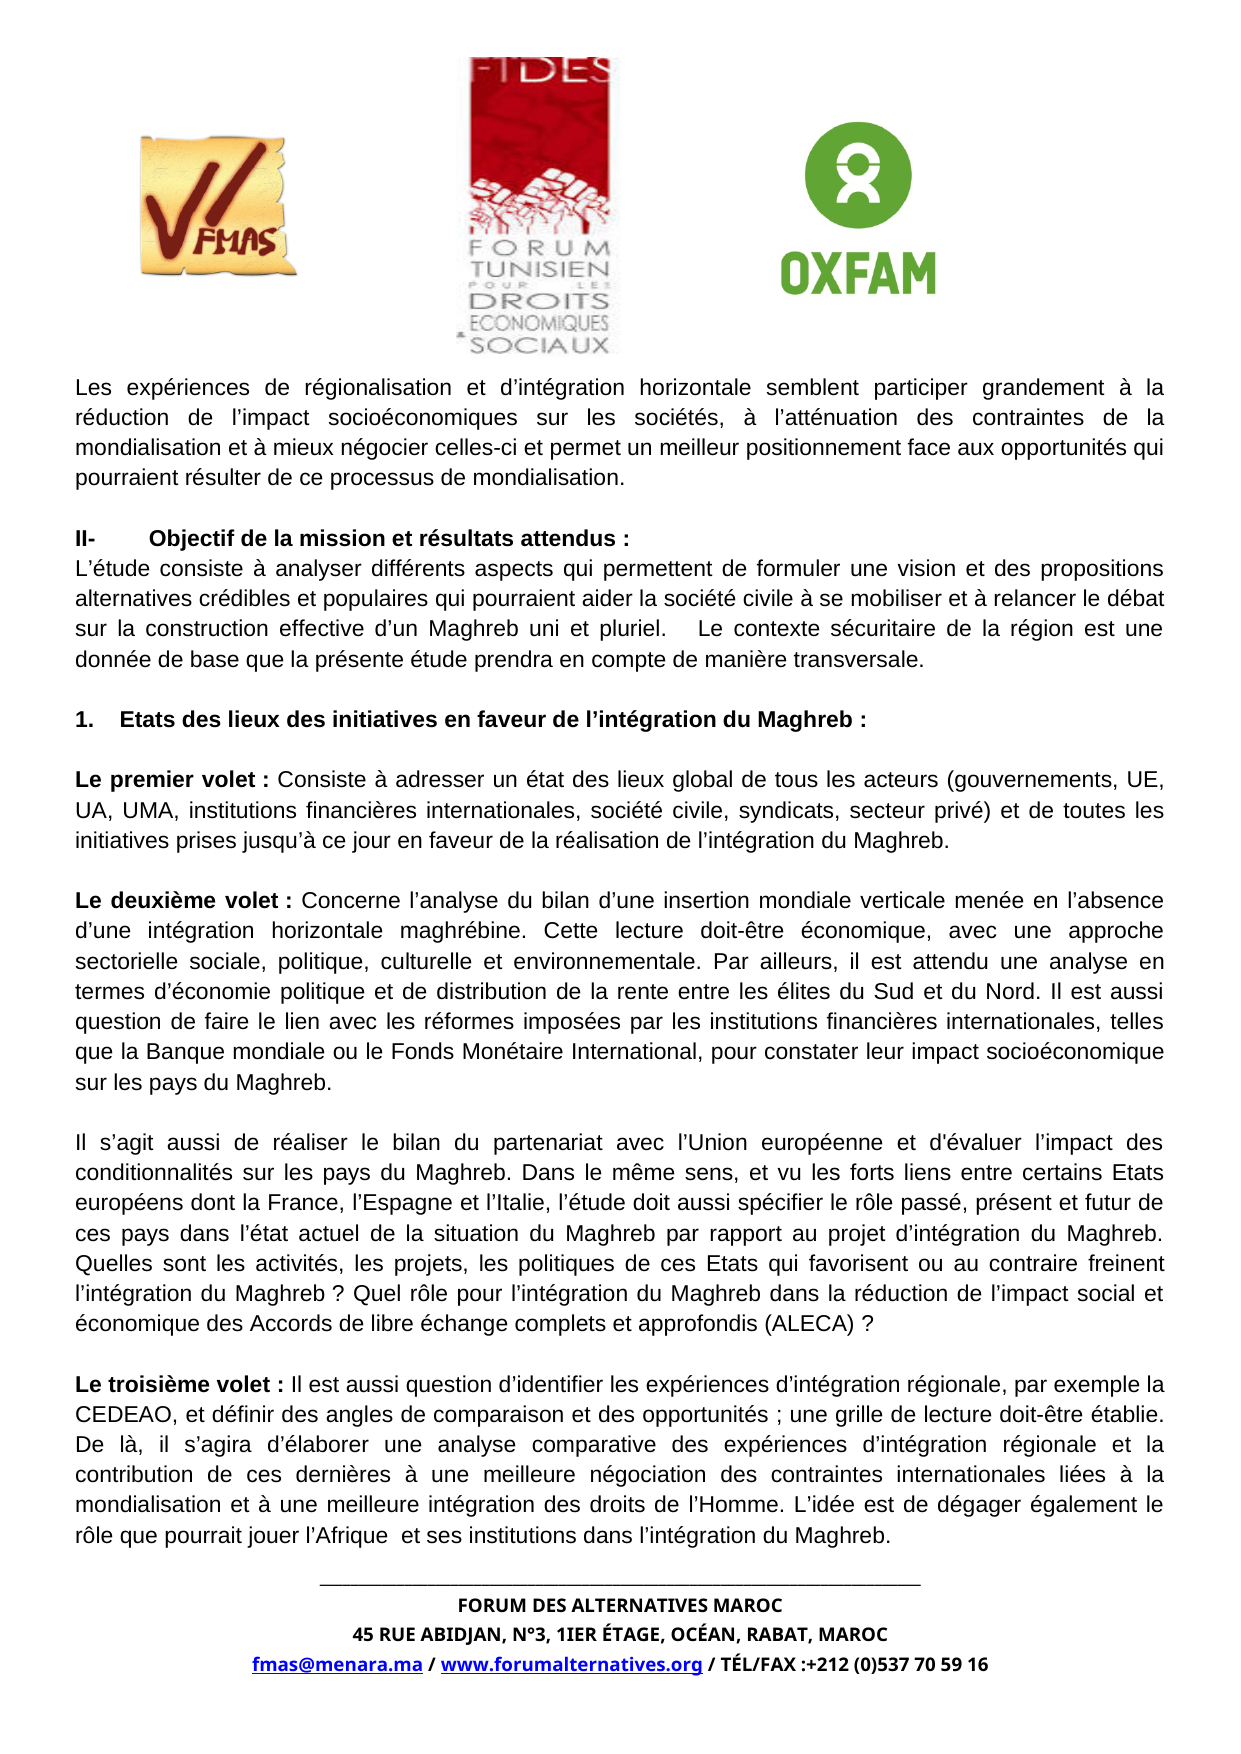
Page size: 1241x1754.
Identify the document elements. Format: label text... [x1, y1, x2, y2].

picture [455, 57, 625, 359]
text Le deuxième volet : Concerne l’analyse du bilan d’une insertion mondiale verticale menée en l’absence d’une intégration horizontale maghrébine. Cette lecture doit-être économique, avec une approche sectorielle sociale, politique, culturelle et environnementale. Par ailleurs, il est attendu une analyse en termes d’économie politique et de distribution de la rente entre les élites du Sud et du Nord. Il est aussi question de faire le lien avec les réformes imposées par les institutions financières internationales, telles que la Banque mondiale ou le Fonds Monétaire International, pour constater leur impact socioéconomique sur les pays du Maghreb. [75, 887, 1165, 1095]
list Etats des lieux des initiatives en faveur de l’intégration du Maghreb : [75, 706, 1165, 732]
text Les expériences de régionalisation et d’intégration horizontale semblent participer grandement à la réduction de l’impact socioéconomiques sur les sociétés, à l’atténuation des contraintes de la mondialisation et à mieux négocier celles-ci et permet un meilleur positionnement face aux opportunités qui pourraient résulter de ce processus de mondialisation. [75, 374, 1165, 491]
list Objectif de la mission et résultats attendus : [75, 525, 1165, 551]
text Le troisième volet : Il est aussi question d’identifier les expériences d’intégration régionale, par exemple la CEDEAO, et définir des angles de comparaison et des opportunités ; une grille de lecture doit-être établie. De là, il s’agira d’élaborer une analyse comparative des expériences d’intégration régionale et la contribution de ces dernières à une meilleure négociation des contraintes internationales liées à la mondialisation et à une meilleure intégration des droits de l’Homme. L’idée est de dégager également le rôle que pourrait jouer l’Afrique et ses institutions dans l’intégration du Maghreb. [75, 1371, 1165, 1548]
picture [775, 116, 941, 300]
text Le premier volet : Consiste à adresser un état des lieux global de tous les acteurs (gouvernements, UE, UA, UMA, institutions financières internationales, société civile, syndicats, secteur privé) et de toutes les initiatives prises jusqu’à ce jour en faveur de la réalisation de l’intégration du Maghreb. [75, 766, 1165, 853]
text Il s’agit aussi de réaliser le bilan du partenariat avec l’Union européenne et d'évaluer l’impact des conditionnalités sur les pays du Maghreb. Dans le même sens, et vu les forts liens entre certains Etats européens dont la France, l’Espagne et l’Italie, l’étude doit aussi spécifier le rôle passé, présent et futur de ces pays dans l’état actuel de la situation du Maghreb par rapport au projet d’intégration du Maghreb. Quelles sont les activités, les projets, les politiques de ces Etats qui favorisent ou au contraire freinent l’intégration du Maghreb ? Quel rôle pour l’intégration du Maghreb dans la réduction de l’impact social et économique des Accords de libre échange complets et approfondis (ALECA) ? [75, 1129, 1165, 1336]
picture [134, 126, 311, 291]
text L’étude consiste à analyser différents aspects qui permettent de formuler une vision et des propositions alternatives crédibles et populaires qui pourraient aider la société civile à se mobiliser et à relancer le débat sur la construction effective d’un Maghreb uni et pluriel. Le contexte sécuritaire de la région est une donnée de base que la présente étude prendra en compte de manière transversale. [75, 555, 1165, 672]
